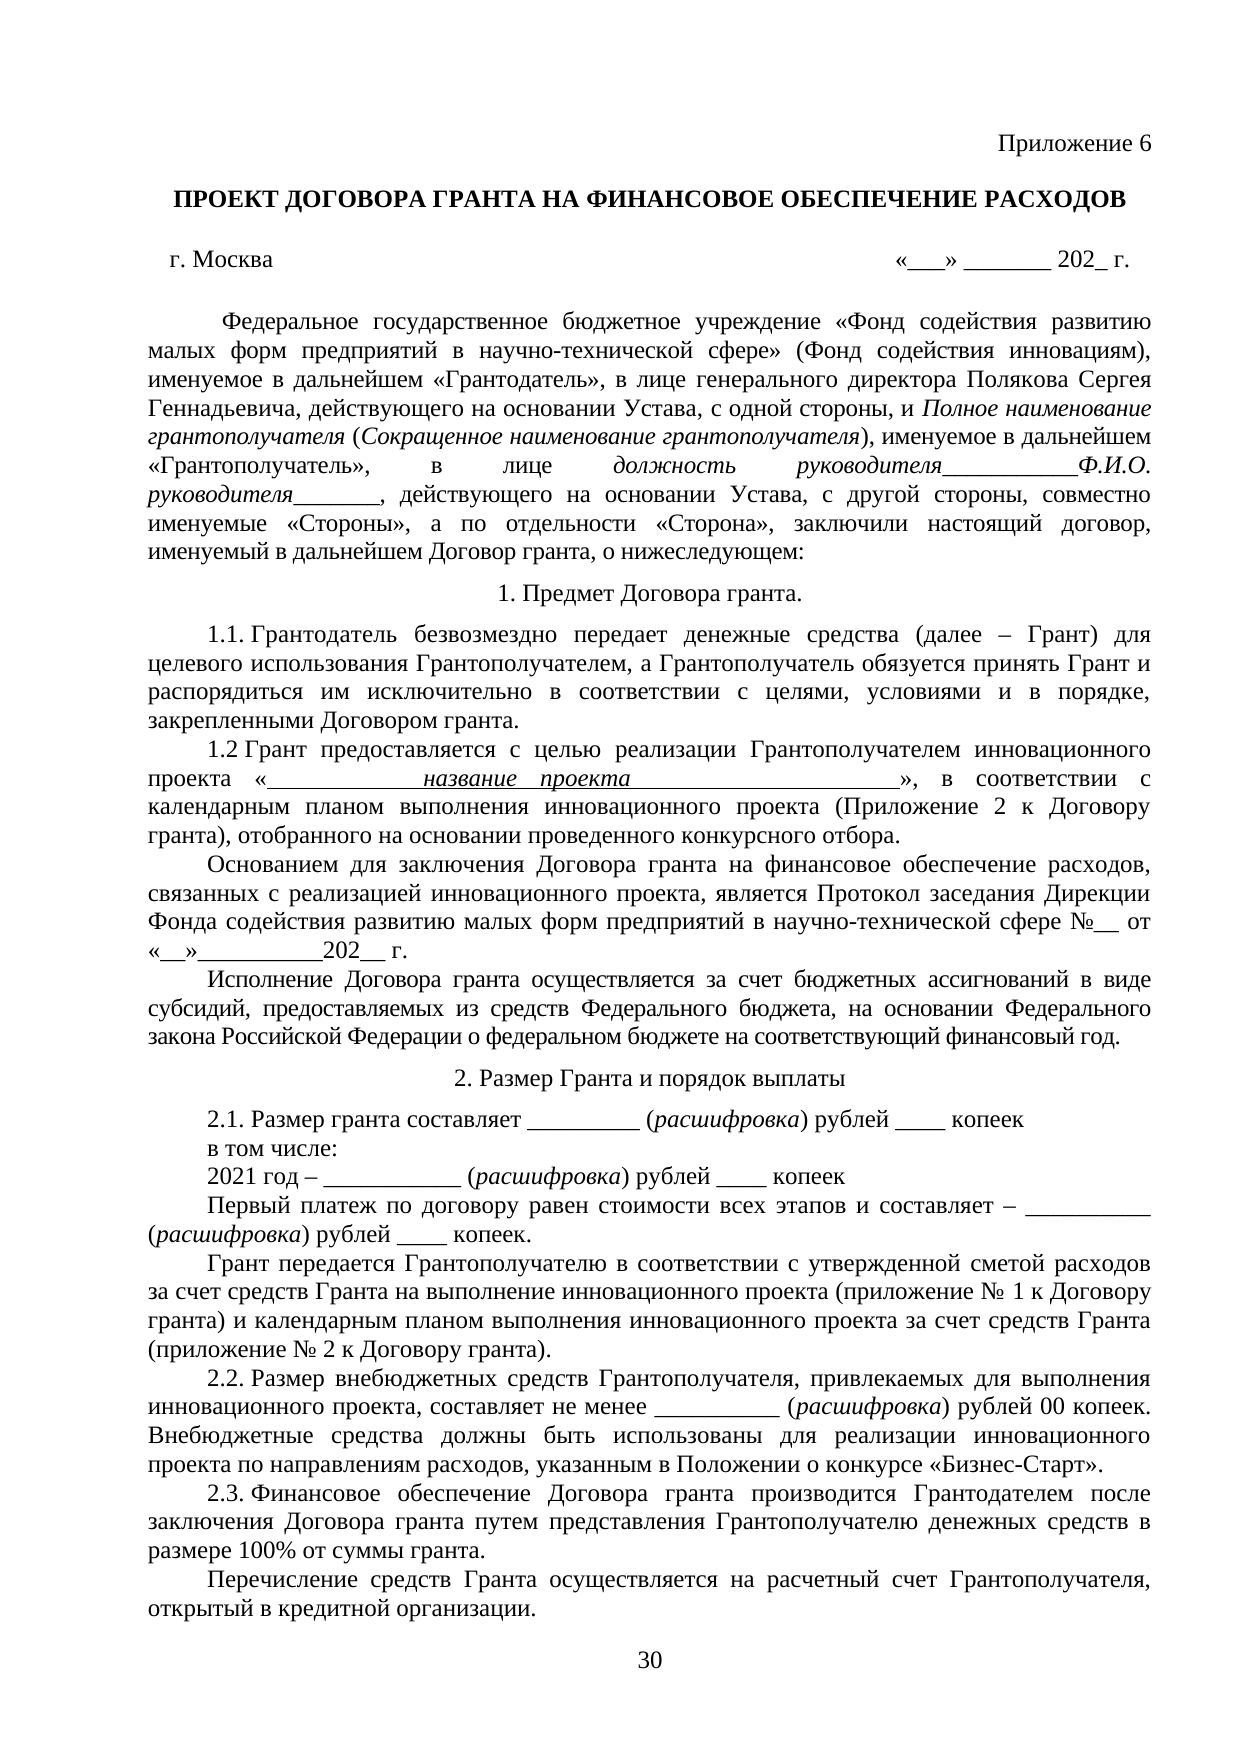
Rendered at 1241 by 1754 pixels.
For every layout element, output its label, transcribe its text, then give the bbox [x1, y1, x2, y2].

text в том числе: [148, 1133, 1152, 1161]
text 2.1. Размер гранта составляет _________ (расшифровка) рублей ____ копеек [148, 1104, 1152, 1133]
text Грант передается Грантополучателю в соответствии c утвержденной сметой расходов за счет средств Гранта на выполнение инновационного проекта (приложение № 1 к Договору гранта) и календарным планом выполнения инновационного проекта за счет средств Гранта (приложение № 2 к Договору гранта). [148, 1248, 1152, 1363]
text Исполнение Договора гранта осуществляется за счет бюджетных ассигнований в виде субсидий, предоставляемых из средств Федерального бюджета, на основании Федерального закона Российской Федерации о федеральном бюджете на соответствующий финансовый год. [148, 964, 1152, 1050]
text 2.3. Финансовое обеспечение Договора гранта производится Грантодателем после заключения Договора гранта путем представления Грантополучателю денежных средств в размере 100% от суммы гранта. [148, 1478, 1152, 1564]
text Приложение 6 [148, 128, 1152, 156]
table_header «___» _______ 202_ г. [650, 240, 1134, 305]
text 1.1. Грантодатель безвозмездно передает денежные средства (далее – Грант) для целевого использования Грантополучателем, a Грантополучатель обязуется принять Грант и распорядиться им исключительно в соответствии c целями, условиями и в порядке, закрепленными Договором гранта. [148, 619, 1152, 734]
table_header г. Москва [166, 240, 649, 305]
text 1. Предмет Договора гранта. [148, 578, 1152, 606]
subtitle ПРОЕКТ ДОГОВОРА ГРАНТА НА ФИНАНСОВОЕ ОБЕСПЕЧЕНИЕ РАСХОДОВ [148, 186, 1152, 213]
text Федеральное государственное бюджетное учреждение «Фонд содействия развитию малых форм предприятий в научно-технической сфере» (Фонд содействия инновациям), именуемое в дальнейшем «Грантодатель», в лице генерального директора Полякова Сергея Геннадьевича, действующего на основании Устава, с одной стороны, и Полное наименование грантополучателя (Сокращенное наименование грантополучателя), именуемое в дальнейшем «Грантополучатель», в лице должность руководителя___________Ф.И.О. руководителя_______, действующего на основании Устава, с другой стороны, совместно именуемые «Стороны», а по отдельности «Сторона», заключили настоящий договор, именуемый в дальнейшем Договор гранта, о нижеследующем: [148, 306, 1152, 565]
text 1.2 Грант предоставляется c целью реализации Грантополучателем инновационного проекта « название проекта », в соответствии c календарным планом выполнения инновационного проекта (Приложение 2 к Договору гранта), отобранного на основании проведенного конкурсного отбора. [148, 734, 1152, 849]
text Первый платеж по договору равен стоимости всех этапов и составляет – __________ (расшифровка) рублей ____ копеек. [148, 1190, 1152, 1248]
text Перечисление средств Гранта осуществляется на расчетный счет Грантополучателя, открытый в кредитной организации. [148, 1564, 1152, 1621]
text Основанием для заключения Договора гранта на финансовое обеспечение расходов, связанных с реализацией инновационного проекта, является Протокол заседания Дирекции Фонда содействия развитию малых форм предприятий в научно-технической сфере №__ от «__»__________202__ г. [148, 849, 1152, 964]
text 2021 год – ___________ (расшифровка) рублей ____ копеек [148, 1161, 1152, 1190]
text 2.2. Размер внебюджетных средств Грантополучателя, привлекаемых для выполнения инновационного проекта, составляет не менее __________ (расшифровка) рублей 00 копеек. Внебюджетные средства должны быть использованы для реализации инновационного проекта по направлениям расходов, указанным в Положении о конкурсе «Бизнес-Старт». [148, 1363, 1152, 1478]
text 2. Размер Гранта и порядок выплаты [148, 1063, 1152, 1091]
